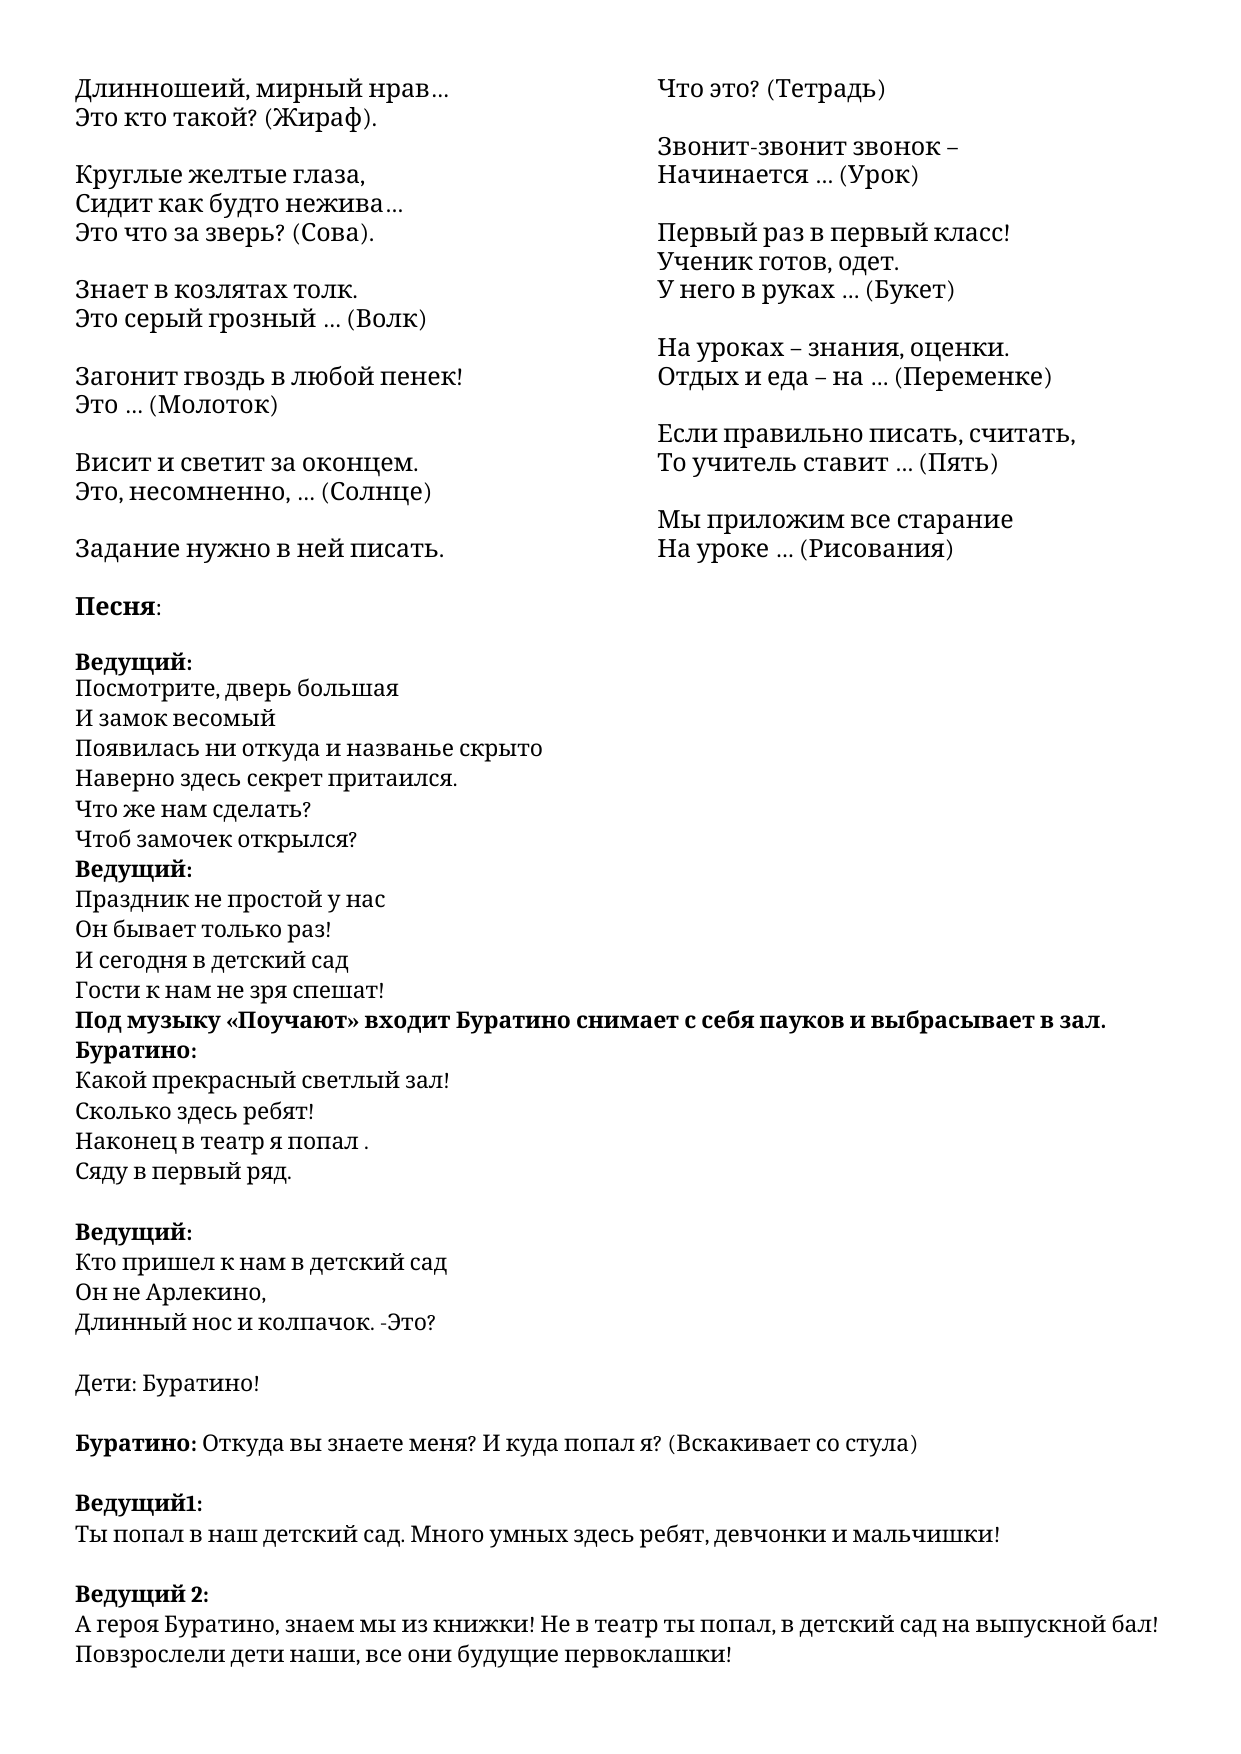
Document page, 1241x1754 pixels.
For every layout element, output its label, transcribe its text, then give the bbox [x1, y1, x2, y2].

text Сидит как будто нежива… [75, 190, 583, 219]
text Он не Арлекино, [75, 1280, 1165, 1306]
text Длинный нос и колпачок. -Это? [75, 1310, 1165, 1336]
text У него в руках … (Букет) [657, 276, 1165, 305]
text Это … (Молоток) [75, 391, 583, 420]
text Круглые желтые глаза, [75, 161, 583, 190]
text Отдых и еда – на … (Переменке) [657, 362, 1165, 391]
text Наконец в театр я попал . [75, 1129, 1165, 1155]
text На уроке … (Рисования) [657, 535, 1165, 564]
text Мы приложим все старание [657, 506, 1165, 535]
text Ученик готов, одет. [657, 247, 1165, 276]
text Что это? (Тетрадь) [657, 75, 1165, 104]
text Длинношеий, мирный нрав… [75, 75, 583, 104]
text Загонит гвоздь в любой пенек! [75, 362, 583, 391]
text Первый раз в первый класс! [657, 219, 1165, 247]
text Начинается … (Урок) [657, 161, 1165, 190]
text Задание нужно в ней писать. [75, 535, 583, 564]
text Это серый грозный … (Волк) [75, 305, 583, 334]
text И замок весомый [75, 706, 1165, 732]
text И сегодня в детский сад [75, 947, 1165, 974]
text Он бывает только раз! [75, 917, 1165, 944]
text Ведущий: [75, 857, 1165, 883]
text Гости к нам не зря спешат! [75, 978, 1165, 1004]
text Буратино: [75, 1038, 1165, 1064]
text Появилась ни откуда и названье скрыто [75, 736, 1165, 762]
text Ведущий: [75, 1219, 1165, 1246]
text Ведущий: [75, 649, 1165, 676]
text Праздник не простой у нас [75, 887, 1165, 913]
text Песня: [75, 592, 1165, 649]
text Сколько здесь ребят! [75, 1098, 1165, 1125]
text Ведущий1: [75, 1491, 1165, 1518]
text Знает в козлятах толк. [75, 276, 583, 305]
text Если правильно писать, считать, [657, 420, 1165, 449]
text Это что за зверь? (Сова). [75, 219, 583, 247]
text Повзрослели дети наши, все они будущие первоклашки! [75, 1642, 1165, 1669]
text Под музыку «Поучают» входит Буратино снимает с себя пауков и выбрасывает в зал. [75, 1008, 1165, 1034]
text А героя Буратино, знаем мы из книжки! Не в театр ты попал, в детский сад на выпускной бал! [75, 1612, 1165, 1638]
text Какой прекрасный светлый зал! [75, 1068, 1165, 1095]
text Буратино: Откуда вы знаете меня? И куда попал я? (Вскакивает со стула) [75, 1431, 1165, 1457]
text Это кто такой? (Жираф). [75, 104, 583, 132]
text Наверно здесь секрет притаился. [75, 766, 1165, 793]
text На уроках – знания, оценки. [657, 334, 1165, 362]
text Что же нам сделать? [75, 796, 1165, 823]
text Это, несомненно, … (Солнце) [75, 477, 583, 506]
text Звонит-звонит звонок – [657, 132, 1165, 161]
text Дети: Буратино! [75, 1370, 1165, 1397]
text Чтоб замочек открылся? [75, 827, 1165, 853]
text Ведущий 2: [75, 1582, 1165, 1608]
text Висит и светит за оконцем. [75, 449, 583, 477]
text Ты попал в наш детский сад. Много умных здесь ребят, девчонки и мальчишки! [75, 1521, 1165, 1548]
text Сяду в первый ряд. [75, 1159, 1165, 1185]
text Кто пришел к нам в детский сад [75, 1249, 1165, 1276]
text То учитель ставит … (Пять) [657, 449, 1165, 477]
text Посмотрите, дверь большая [75, 676, 1165, 702]
